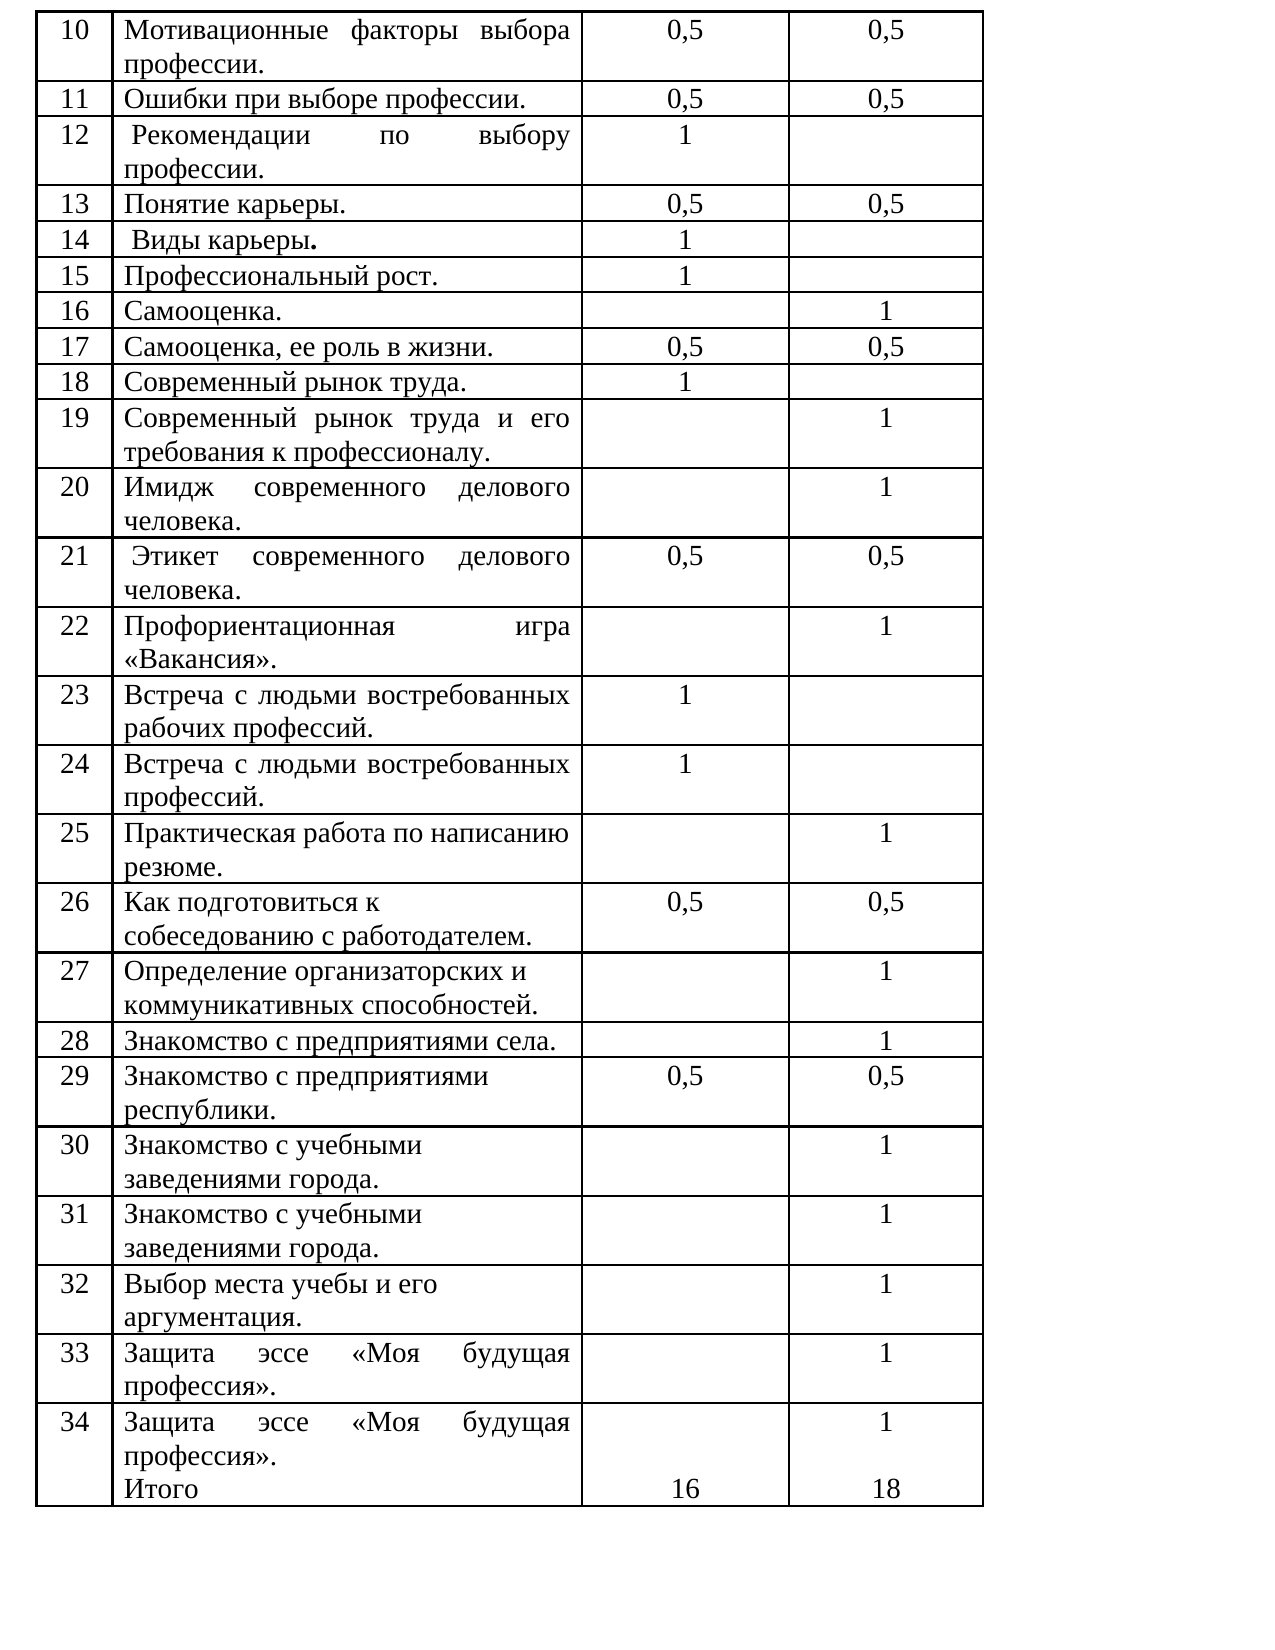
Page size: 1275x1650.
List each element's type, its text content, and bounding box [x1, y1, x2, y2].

table_cell [790, 258, 982, 291]
table_cell 0,5 [583, 13, 788, 79]
table_cell 19 [38, 400, 111, 467]
table_cell Этикет современного делового человека. [114, 539, 581, 606]
table_cell Встреча с людьми востребованных рабочих профессий. [114, 677, 581, 744]
table_cell 0,5 [583, 1058, 788, 1125]
table_cell 32 [38, 1266, 111, 1333]
table_cell 1 [790, 400, 982, 467]
table_cell [790, 222, 982, 256]
table_cell Современный рынок труда и его требования к профессионалу. [114, 400, 581, 467]
table_cell Знакомство с учебными заведениями города. [114, 1128, 581, 1194]
table_cell 31 [38, 1197, 111, 1264]
table_cell 16 [583, 1471, 788, 1505]
table_cell 1 [790, 815, 982, 882]
table_cell [583, 1023, 788, 1056]
table_cell [790, 117, 982, 184]
table_cell [583, 1404, 788, 1471]
table_cell 33 [38, 1335, 111, 1402]
table_cell Профессиональный рост. [114, 258, 581, 291]
table_cell 18 [38, 365, 111, 398]
table_cell 16 [38, 293, 111, 327]
table_cell 0,5 [790, 329, 982, 362]
table_cell [583, 815, 788, 882]
table_cell 1 [790, 1266, 982, 1333]
table_cell 1 [790, 293, 982, 327]
table_cell Практическая работа по написанию резюме. [114, 815, 581, 882]
table_cell 0,5 [790, 82, 982, 115]
table_cell 1 [583, 746, 788, 813]
table_cell [38, 1471, 111, 1505]
table_cell 21 [38, 539, 111, 606]
table_cell Защита эссе «Моя будущая профессия». [114, 1404, 581, 1471]
table_cell 0,5 [583, 82, 788, 115]
table_cell Профориентационная игра «Вакансия». [114, 608, 581, 675]
table_cell 34 [38, 1404, 111, 1471]
table_cell 13 [38, 186, 111, 220]
table_cell [583, 1128, 788, 1194]
table_cell 25 [38, 815, 111, 882]
table_cell [583, 293, 788, 327]
table_cell Знакомство с предприятиями села. [114, 1023, 581, 1056]
table_cell 1 [583, 222, 788, 256]
table_cell Мотивационные факторы выбора профессии. [114, 13, 581, 79]
table_cell Знакомство с учебными заведениями города. [114, 1197, 581, 1264]
table_cell Рекомендации по выбору профессии. [114, 117, 581, 184]
table_cell 17 [38, 329, 111, 362]
table_cell 24 [38, 746, 111, 813]
table_cell Знакомство с предприятиями республики. [114, 1058, 581, 1125]
table_cell 0,5 [583, 186, 788, 220]
table_cell Выбор места учебы и его аргументация. [114, 1266, 581, 1333]
table_cell [583, 608, 788, 675]
table_cell 1 [790, 608, 982, 675]
table_cell 26 [38, 884, 111, 951]
table_cell [583, 1197, 788, 1264]
table_cell Ошибки при выборе профессии. [114, 82, 581, 115]
table_cell Современный рынок труда. [114, 365, 581, 398]
table_cell 1 [583, 258, 788, 291]
table_cell 15 [38, 258, 111, 291]
table_cell 12 [38, 117, 111, 184]
table_cell 29 [38, 1058, 111, 1125]
table_cell 1 [583, 117, 788, 184]
table_cell 0,5 [790, 884, 982, 951]
table_cell Защита эссе «Моя будущая профессия». [114, 1335, 581, 1402]
table_cell [583, 1335, 788, 1402]
table_cell 0,5 [583, 329, 788, 362]
table_cell [583, 400, 788, 467]
table_cell 22 [38, 608, 111, 675]
table_cell 1 [790, 1404, 982, 1471]
table_cell 0,5 [790, 1058, 982, 1125]
table_cell Определение организаторских и коммуникативных способностей. [114, 954, 581, 1021]
table_cell Итого [114, 1471, 581, 1505]
table_cell 1 [790, 1128, 982, 1194]
table_cell 27 [38, 954, 111, 1021]
table_cell 1 [790, 1023, 982, 1056]
table_cell 0,5 [583, 884, 788, 951]
table_cell 1 [583, 677, 788, 744]
table_cell [583, 469, 788, 536]
table_cell [583, 1266, 788, 1333]
table_cell 20 [38, 469, 111, 536]
table_cell Встреча с людьми востребованных профессий. [114, 746, 581, 813]
table_cell 11 [38, 82, 111, 115]
table_cell 1 [790, 1335, 982, 1402]
table_cell Понятие карьеры. [114, 186, 581, 220]
table_cell Самооценка, ее роль в жизни. [114, 329, 581, 362]
table_cell 0,5 [790, 13, 982, 79]
table_cell 23 [38, 677, 111, 744]
table_cell Виды карьеры. [114, 222, 581, 256]
table_cell 0,5 [583, 539, 788, 606]
table_cell [583, 954, 788, 1021]
table_cell 10 [38, 13, 111, 79]
table_cell Имидж современного делового человека. [114, 469, 581, 536]
table_cell [790, 677, 982, 744]
table_cell 1 [790, 1197, 982, 1264]
table_cell 1 [790, 469, 982, 536]
table_cell 28 [38, 1023, 111, 1056]
table_cell 30 [38, 1128, 111, 1194]
table_cell [790, 746, 982, 813]
table_cell 0,5 [790, 539, 982, 606]
table_cell 0,5 [790, 186, 982, 220]
table_cell 1 [790, 954, 982, 1021]
table_cell [790, 365, 982, 398]
table_cell 1 [583, 365, 788, 398]
table_cell Как подготовиться к собеседованию с работодателем. [114, 884, 581, 951]
table_cell Самооценка. [114, 293, 581, 327]
table_cell 18 [790, 1471, 982, 1505]
table_cell 14 [38, 222, 111, 256]
